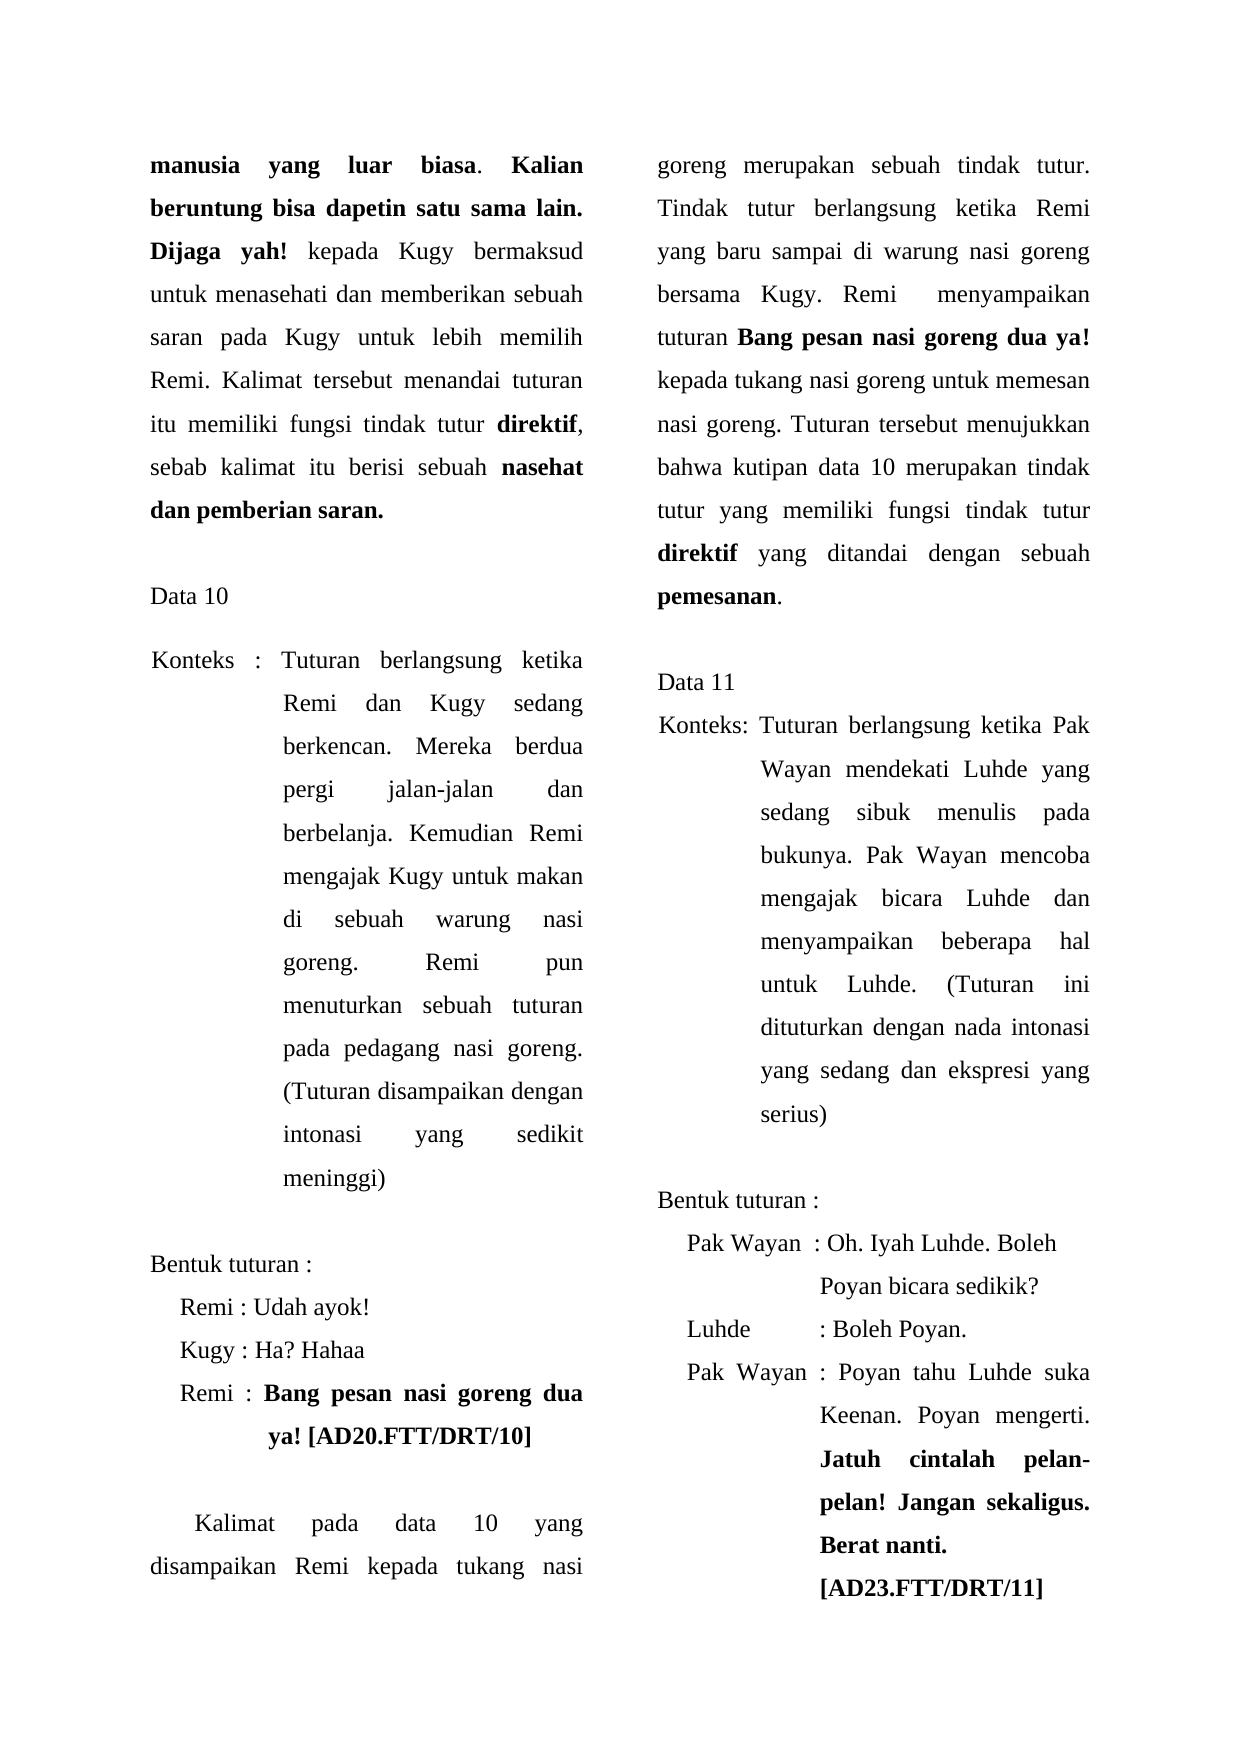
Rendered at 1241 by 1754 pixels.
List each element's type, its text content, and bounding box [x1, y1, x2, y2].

text Luhde : Boleh Poyan. [687, 1314, 1090, 1343]
text Kalimat pada data 10 yang disampaikan Remi kepada tukang nasi goreng merupakan sebuah tindak tutur. Tindak tutur berlangsung ketika Remi yang baru sampai di warung nasi goreng bersama Kugy. Remi menyampaikan tuturan Bang pesan nasi goreng dua ya! kepada tukang nasi goreng untuk memesan nasi goreng. Tuturan tersebut menujukkan bahwa kutipan data 10 merupakan tindak tutur yang memiliki fungsi tindak tutur direktif yang ditandai dengan sebuah pemesanan. [657, 150, 1090, 610]
text Data 11 [657, 667, 1090, 696]
text [AD23.FTT/DRT/11] [819, 1573, 1090, 1602]
text Remi : Bang pesan nasi goreng dua ya! [AD20.FTT/DRT/10] [179, 1378, 583, 1450]
text Kugy : Ha? Hahaa [179, 1335, 583, 1364]
text Pak Wayan : Oh. Iyah Luhde. Boleh Poyan bicara sedikik? [687, 1228, 1090, 1300]
text Konteks : Tuturan berlangsung ketika Remi dan Kugy sedang berkencan. Mereka berdua pergi jalan-jalan dan berbelanja. Kemudian Remi mengajak Kugy untuk makan di sebuah warung nasi goreng. Remi pun menuturkan sebuah tuturan pada pedagang nasi goreng. (Tuturan disampaikan dengan intonasi yang sedikit meninggi) [151, 645, 583, 1191]
text Kalimat pada data 10 yang disampaikan Remi kepada tukang nasi goreng merupakan sebuah tindak tutur. Tindak tutur berlangsung ketika Remi yang baru sampai di warung nasi goreng bersama Kugy. Remi menyampaikan tuturan Bang pesan nasi goreng dua ya! kepada tukang nasi goreng untuk memesan nasi goreng. Tuturan tersebut menujukkan bahwa kutipan data 10 merupakan tindak tutur yang memiliki fungsi tindak tutur direktif yang ditandai dengan sebuah pemesanan. [150, 1508, 583, 1579]
text Remi : Udah ayok! [179, 1292, 583, 1321]
text Konteks: Tuturan berlangsung ketika Pak Wayan mendekati Luhde yang sedang sibuk menulis pada bukunya. Pak Wayan mencoba mengajak bicara Luhde dan menyampaikan beberapa hal untuk Luhde. (Tuturan ini dituturkan dengan nada intonasi yang sedang dan ekspresi yang serius) [658, 711, 1090, 1127]
text Pak Wayan : Poyan tahu Luhde suka Keenan. Poyan mengerti. Jatuh cintalah pelan-pelan! Jangan sekaligus. Berat nanti. [687, 1357, 1090, 1559]
text Data 10 [150, 581, 583, 610]
text Bentuk tuturan : [657, 1185, 1090, 1214]
text Bentuk tuturan : [150, 1249, 583, 1278]
